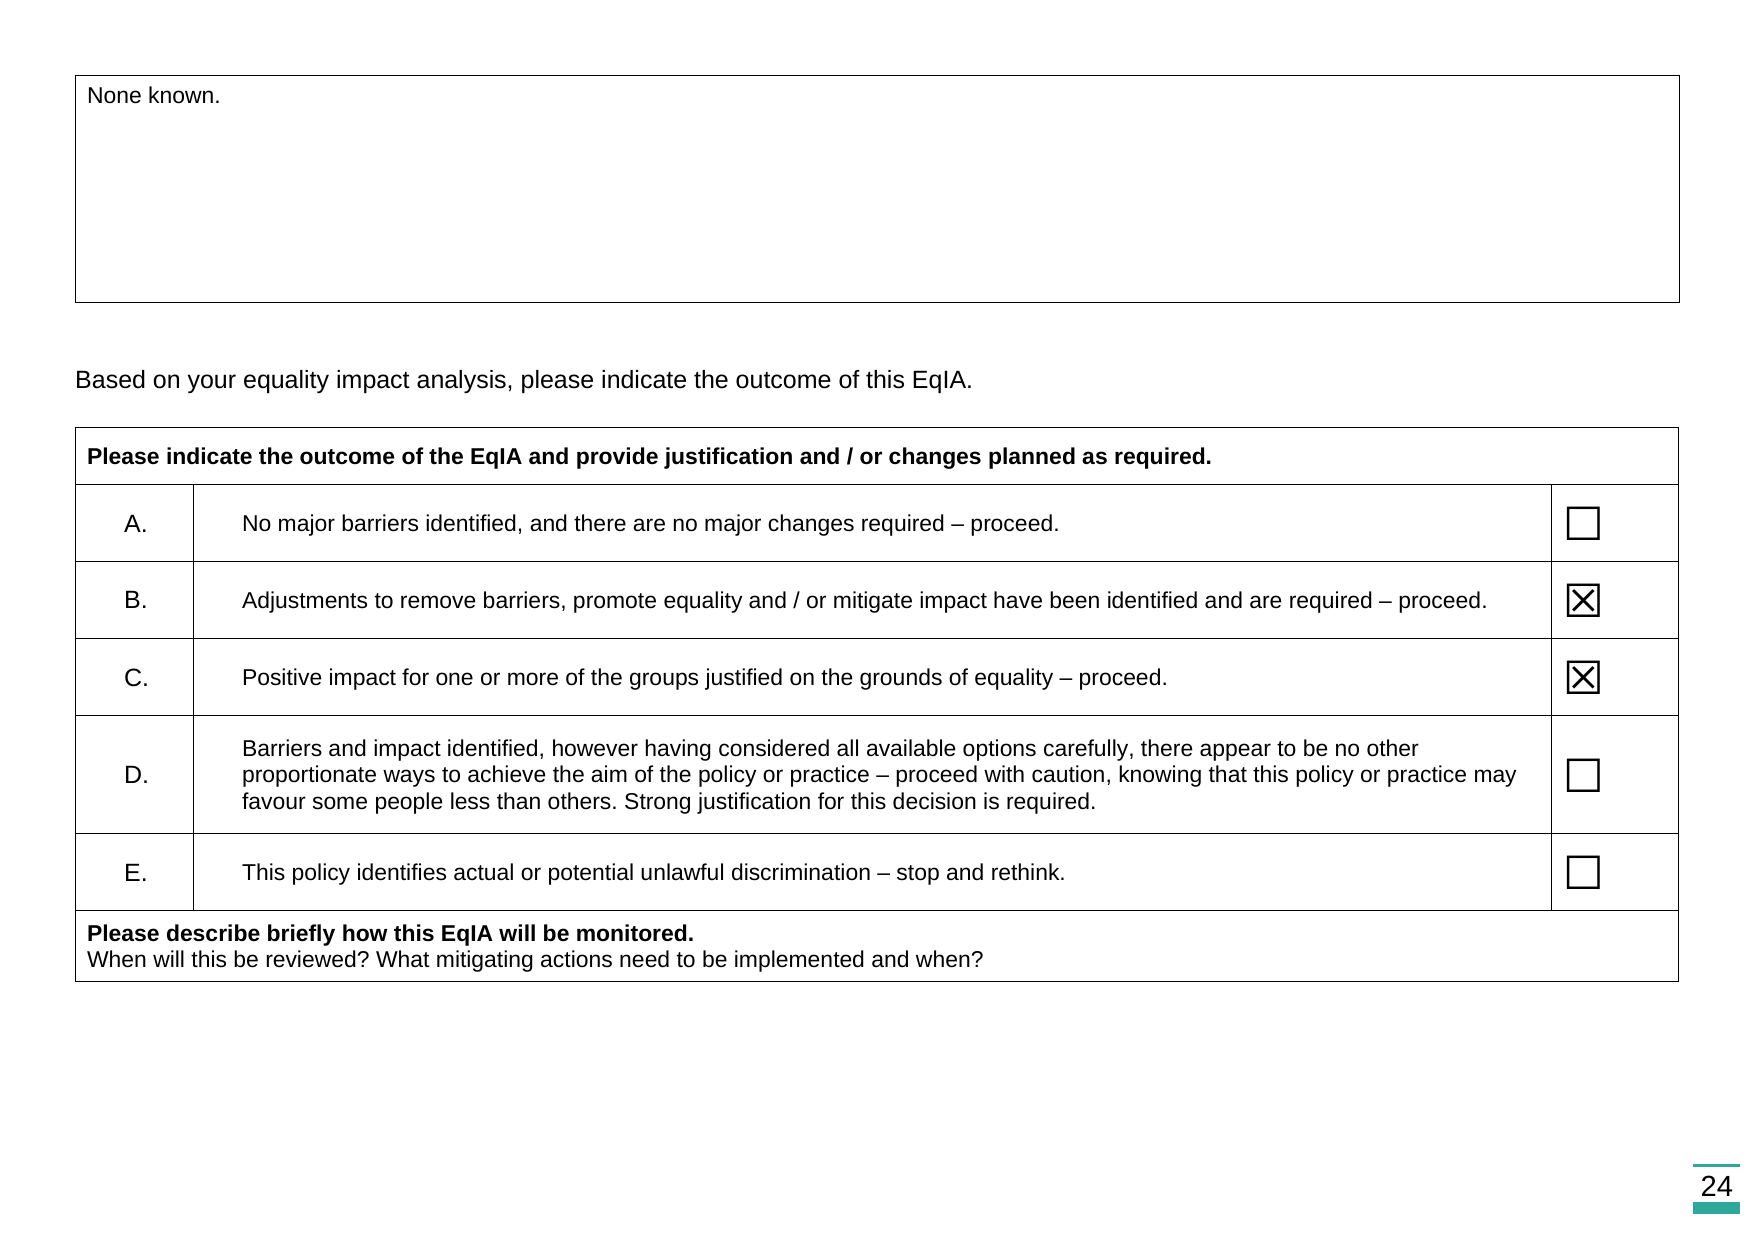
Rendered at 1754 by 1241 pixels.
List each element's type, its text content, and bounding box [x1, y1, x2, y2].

table_cell This policy identifies actual or potential unlawful discrimination – stop and rethink. [194, 834, 1551, 910]
table_cell [76, 639, 193, 715]
table_cell [76, 716, 193, 833]
table_cell [76, 485, 193, 561]
table_cell Please describe briefly how this EqIA will be monitored. When will this be reviewed? What mitigating actions need to be implemented and when? [76, 911, 1678, 981]
table_cell Adjustments to remove barriers, promote equality and / or mitigate impact have been identified and are required – proceed. [194, 562, 1551, 638]
table_cell [76, 834, 193, 910]
table_cell [76, 562, 193, 638]
table_cell Positive impact for one or more of the groups justified on the grounds of equality – proceed. [194, 639, 1551, 715]
table_header Please indicate the outcome of the EqIA and provide justification and / or changes planned as required. [76, 428, 1678, 484]
table_cell Barriers and impact identified, however having considered all available options carefully, there appear to be no other proportionate ways to achieve the aim of the policy or practice – proceed with caution, knowing that this policy or practice may favour some people less than others. Strong justification for this decision is required. [194, 716, 1551, 833]
table_cell No major barriers identified, and there are no major changes required – proceed. ​ [194, 485, 1551, 561]
table_cell None known. [76, 76, 1679, 302]
text Based on your equality impact analysis, please indicate the outcome of this EqIA. [75, 365, 1679, 394]
